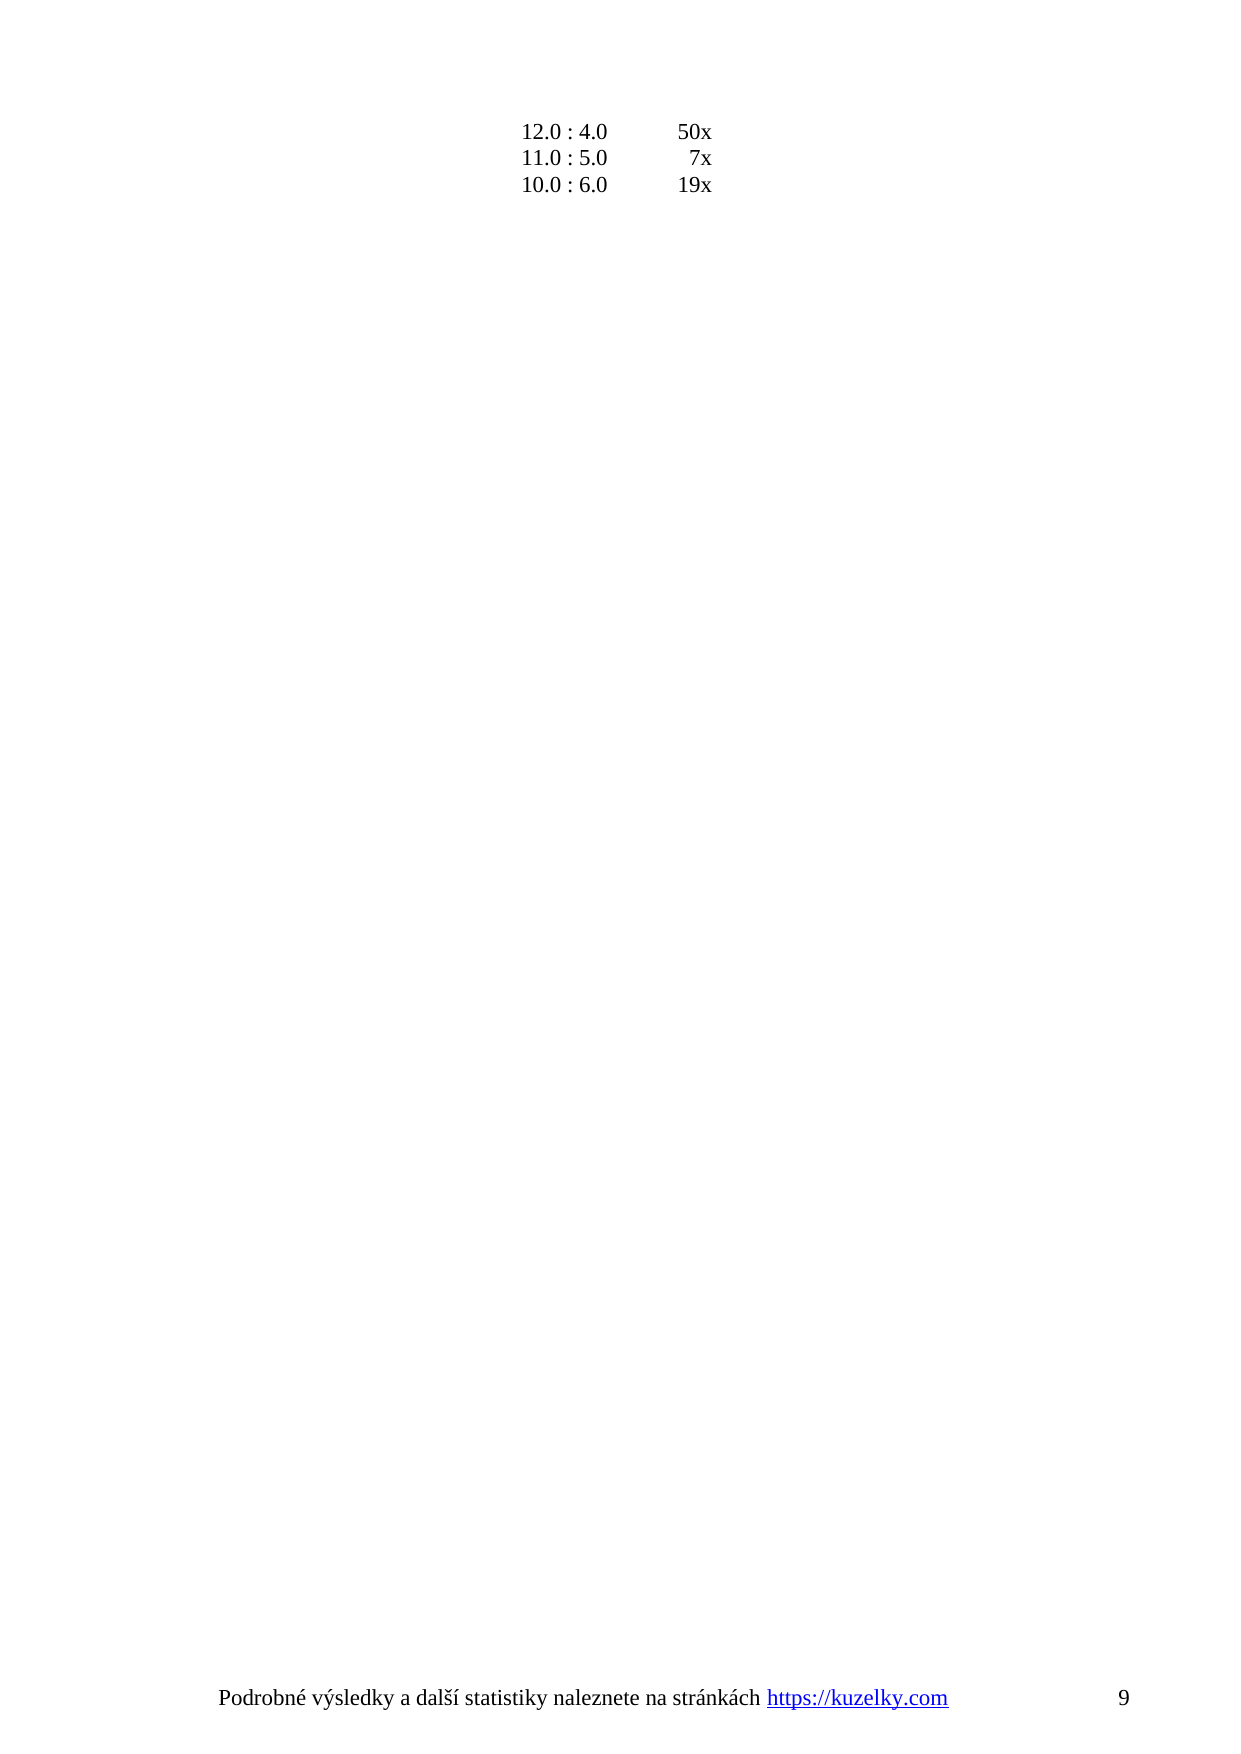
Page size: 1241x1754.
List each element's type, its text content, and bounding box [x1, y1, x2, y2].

text 11.0 : 5.0 7x [106, 144, 1134, 171]
text 12.0 : 4.0 50x [106, 118, 1134, 144]
text 10.0 : 6.0 19x [106, 171, 1134, 197]
